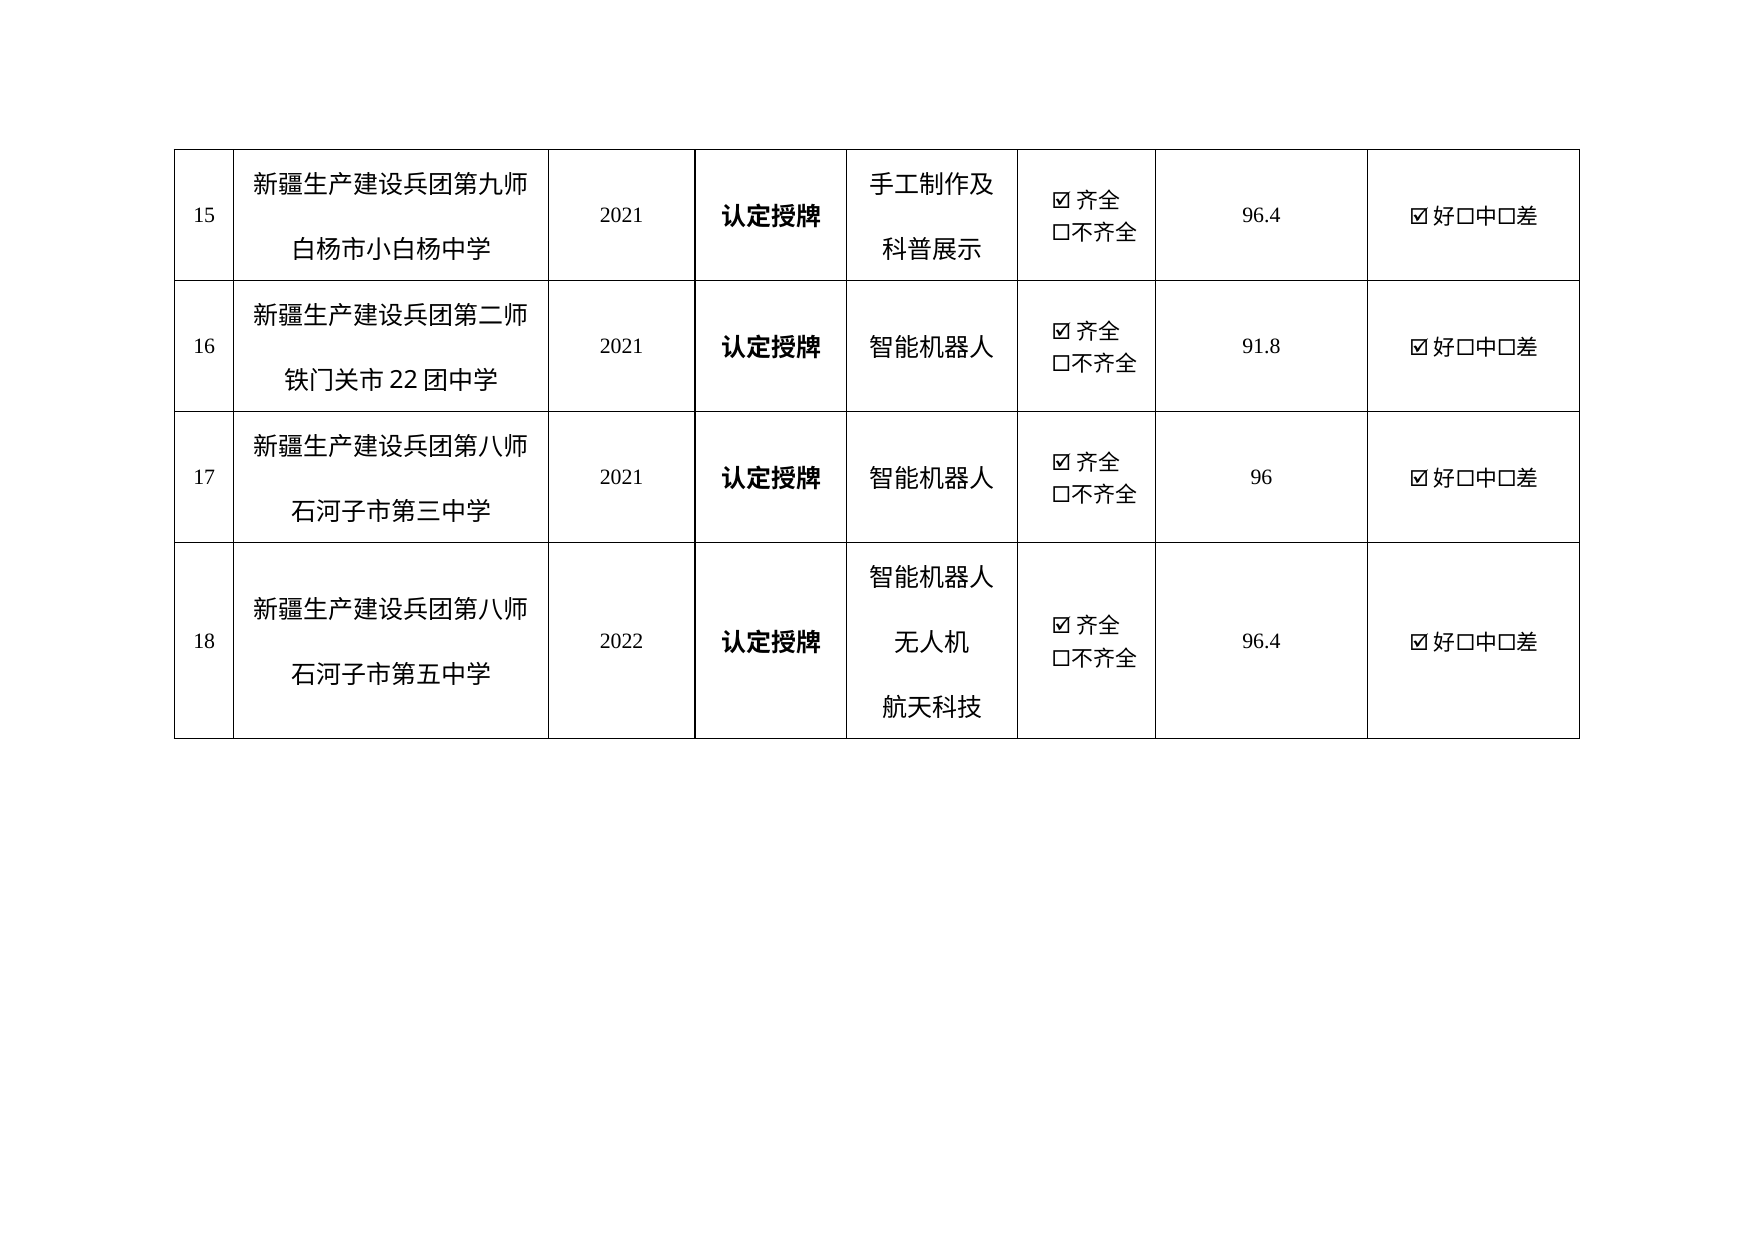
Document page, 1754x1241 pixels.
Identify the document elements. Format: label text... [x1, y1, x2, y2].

table_cell 2021 [549, 281, 694, 411]
table_cell 齐全 不齐全 [1018, 150, 1155, 280]
table_cell 18 [175, 543, 233, 738]
table_cell 96.4 [1156, 150, 1367, 280]
table_cell 齐全 不齐全 [1018, 412, 1155, 542]
table_cell 认定授牌 [696, 281, 846, 411]
table_cell 17 [175, 412, 233, 542]
table_cell 新疆生产建设兵团第八师石河子市第五中学 [234, 543, 548, 738]
table_cell 好中差 [1368, 543, 1579, 738]
table_cell 2021 [549, 150, 694, 280]
table_cell 好中差 [1368, 412, 1579, 542]
table_cell 新疆生产建设兵团第八师石河子市第三中学 [234, 412, 548, 542]
table_cell 91.8 [1156, 281, 1367, 411]
table_cell 齐全 不齐全 [1018, 543, 1155, 738]
table_cell 认定授牌 [696, 150, 846, 280]
table_cell 2022 [549, 543, 694, 738]
table_cell 新疆生产建设兵团第二师铁门关市22团中学 [234, 281, 548, 411]
table_cell 齐全 不齐全 [1018, 281, 1155, 411]
table_cell 好中差 [1368, 281, 1579, 411]
table_cell 2021 [549, 412, 694, 542]
table_cell 96.4 [1156, 543, 1367, 738]
table_cell 智能机器人 [847, 281, 1017, 411]
table_cell 认定授牌 [696, 412, 846, 542]
table_cell 手工制作及科普展示 [847, 150, 1017, 280]
table_cell 16 [175, 281, 233, 411]
table_cell 好中差 [1368, 150, 1579, 280]
table_cell 智能机器人 [847, 412, 1017, 542]
table_cell 15 [175, 150, 233, 280]
table_cell 新疆生产建设兵团第九师白杨市小白杨中学 [234, 150, 548, 280]
table_cell 认定授牌 [696, 543, 846, 738]
table_cell 96 [1156, 412, 1367, 542]
table_cell 智能机器人 无人机 航天科技 [847, 543, 1017, 738]
